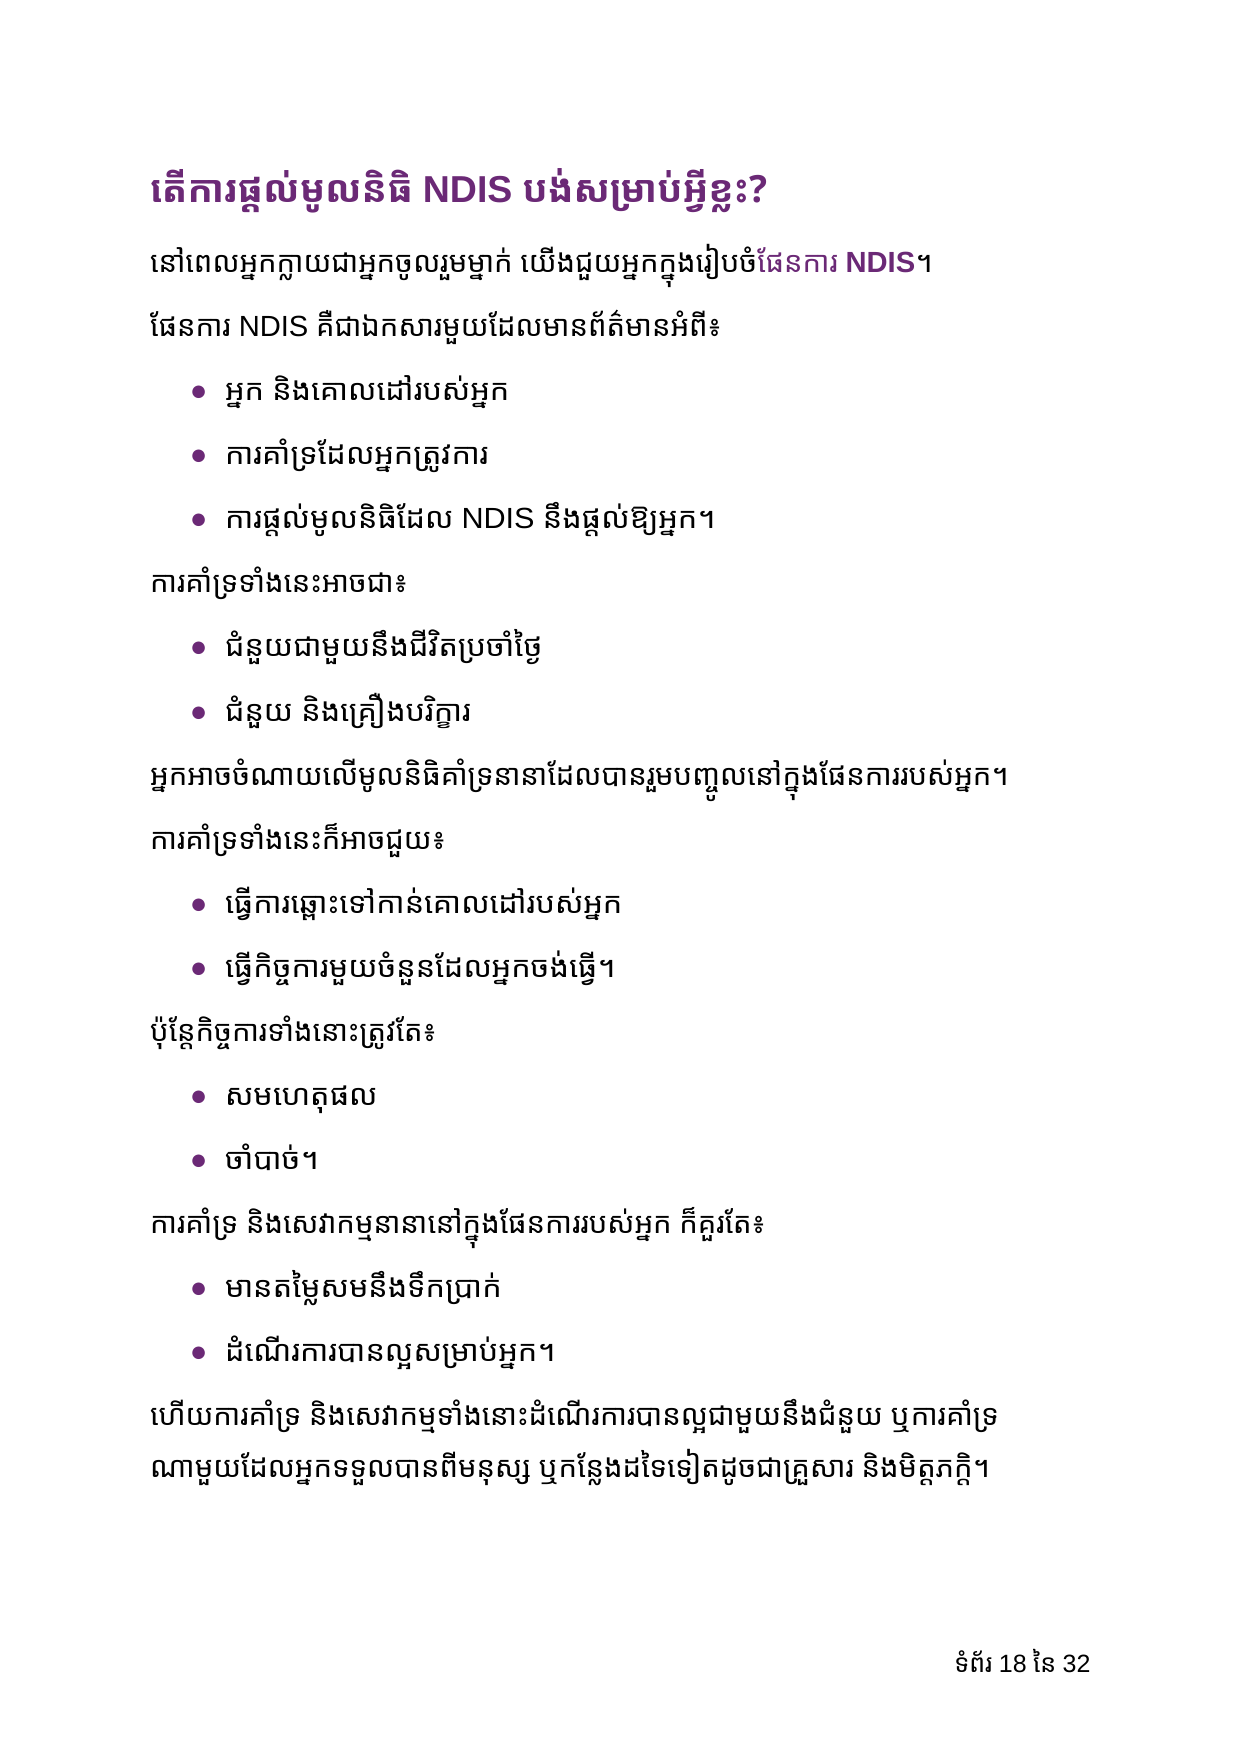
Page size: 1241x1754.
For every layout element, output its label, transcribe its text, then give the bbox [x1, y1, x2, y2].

list ធ្វើកិច្ចការមួយចំនួនដែលអ្នកចង់ធ្វើ។ [189, 946, 1090, 986]
text ការគាំទ្រទាំងនេះអាចជា៖ [150, 562, 1090, 601]
list ការគាំទ្រដែលអ្នកត្រូវការ [189, 433, 1090, 473]
list ជំនួយ និងគ្រឿងបរិក្ខារ [189, 690, 1090, 729]
list ជំនួយជាមួយនឹងជីវិតប្រចាំថ្ងៃ [189, 626, 1090, 665]
text ហើយការគាំទ្រ និងសេវាកម្មទាំងនោះដំណើរការបានល្អជាមួយនឹងជំនួយ ឬការគាំទ្រ ណាមួយដែលអ្នកទទួលបានពីមនុស្ស ឬកន្លែងដទៃទៀតដូចជាគ្រួសារ និងមិត្តភក្តិ។ [150, 1394, 1090, 1486]
text ផែនការ NDIS គឺជាឯកសារមួយដែលមានព័ត៌មានអំពី៖ [150, 305, 1090, 345]
text ប៉ុន្តែកិច្ចការទាំងនោះត្រូវតែ៖ [150, 1010, 1090, 1050]
list ចាំបាច់។ [189, 1138, 1090, 1178]
text អ្នកអាចចំណាយលើមូលនិធិគាំទ្រនានាដែលបានរួមបញ្ចូលនៅក្នុងផែនការរបស់អ្នក។ [150, 754, 1090, 793]
text ការគាំទ្រទាំងនេះក៏អាចជួយ៖ [150, 818, 1090, 858]
text ការគាំទ្រ និងសេវាកម្មនានានៅក្នុងផែនការរបស់អ្នក ក៏គួរតែ៖ [150, 1202, 1090, 1242]
list មានតម្លៃសមនឹងទឹកប្រាក់ [189, 1266, 1090, 1306]
list អ្នក និងគោលដៅរបស់អ្នក [189, 369, 1090, 409]
list សមហេតុផល [189, 1074, 1090, 1114]
text នៅពេលអ្នកក្លាយជាអ្នកចូលរួមម្នាក់ យើងជួយអ្នកក្នុងរៀបចំផែនការ NDIS។ [150, 241, 1090, 281]
list ធ្វើការឆ្ពោះទៅកាន់គោលដៅរបស់អ្នក [189, 882, 1090, 922]
subtitle តើការផ្ដល់មូលនិធិ NDIS បង់សម្រាប់អ្វីខ្លះ? [150, 162, 1090, 213]
list ការផ្ដល់មូលនិធិដែល NDIS នឹងផ្ដល់ឱ្យអ្នក។ [189, 498, 1090, 537]
list ដំណើរការបានល្អសម្រាប់អ្នក។ [189, 1330, 1090, 1370]
